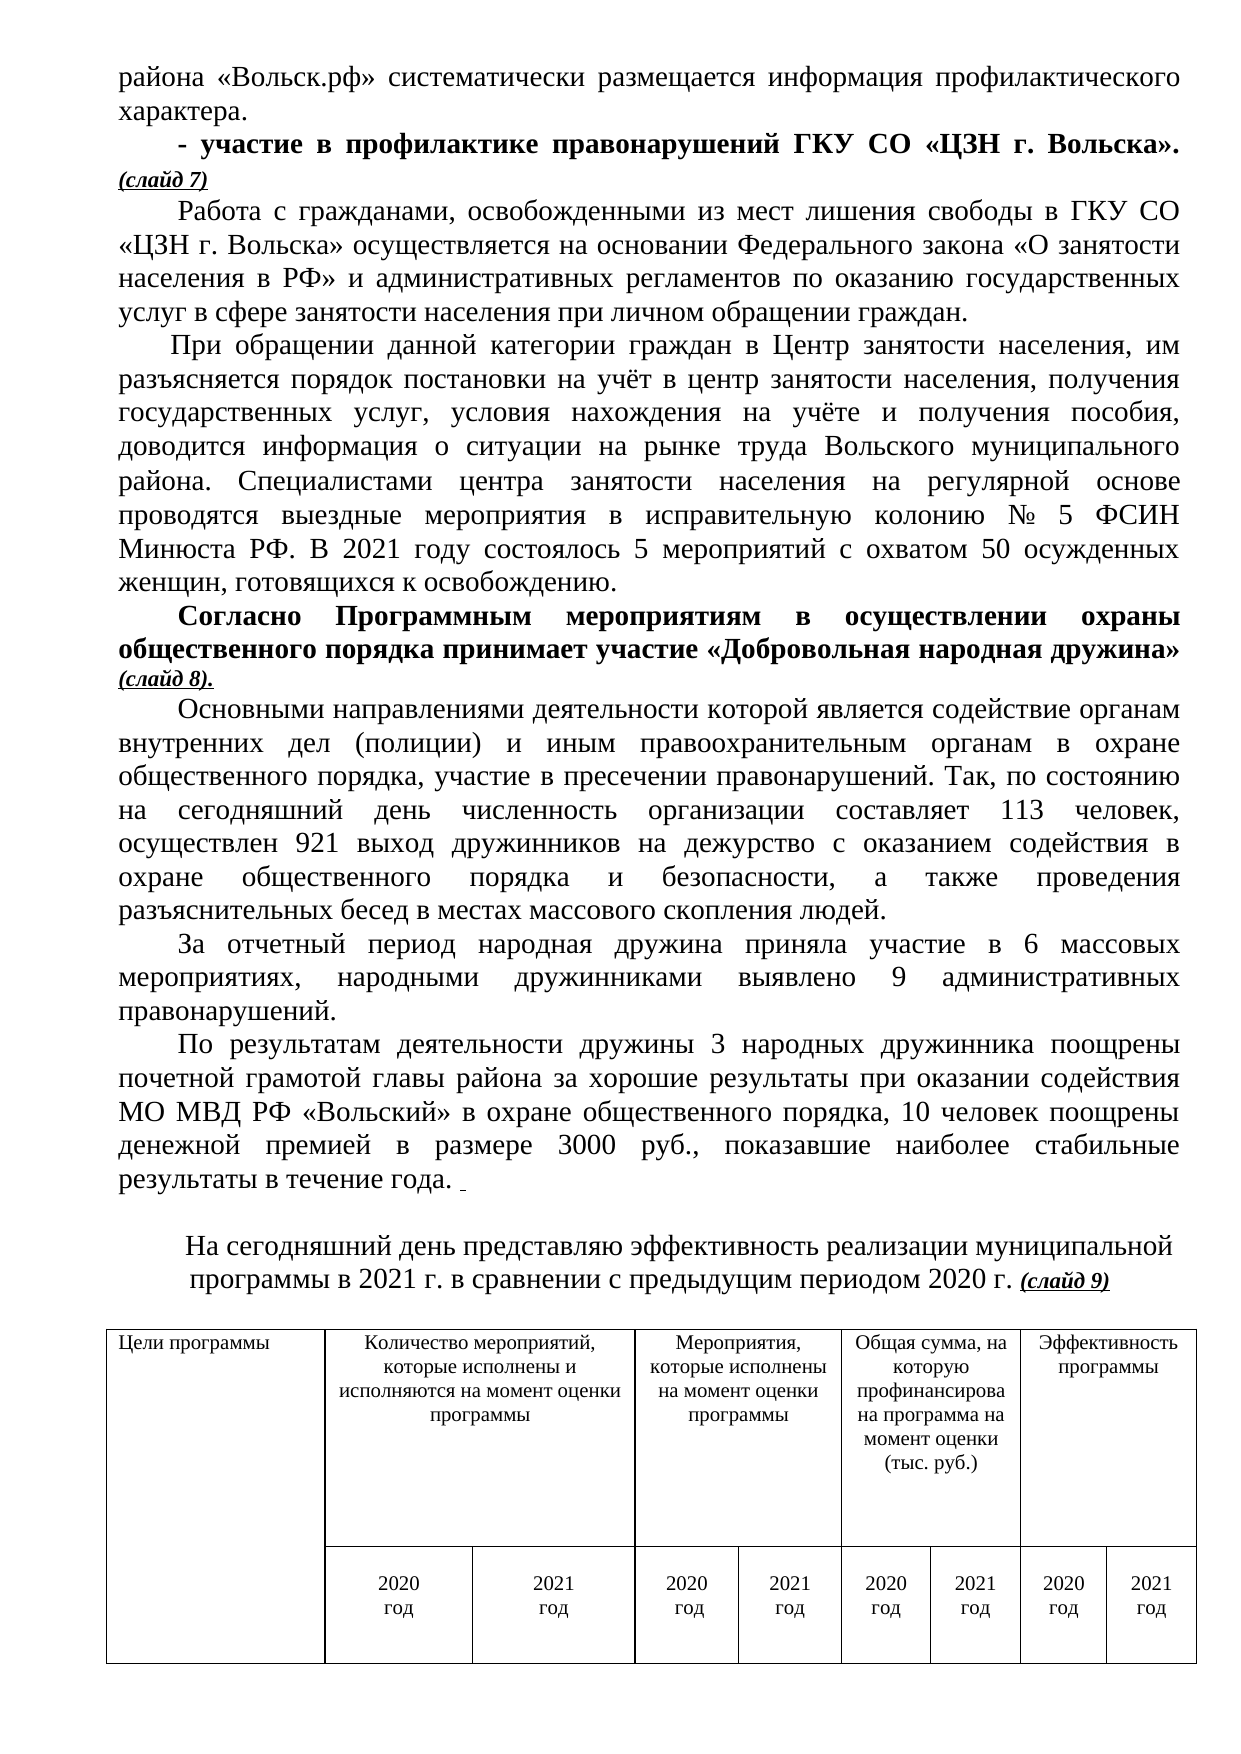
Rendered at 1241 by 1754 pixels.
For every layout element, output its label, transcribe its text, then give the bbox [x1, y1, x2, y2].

table_header Общая сумма, на которую профинансирована программа на момент оценки (тыс. руб.) [842, 1330, 1020, 1546]
text За отчетный период народная дружина приняла участие в 6 массовых мероприятиях, народными дружинниками выявлено 9 административных правонарушений. [118, 926, 1181, 1027]
table_cell 2021 год [931, 1547, 1020, 1663]
text Согласно Программным мероприятиям в осуществлении охраны общественного порядка принимает участие «Добровольная народная дружина» (слайд 8). [118, 598, 1181, 691]
table_header Мероприятия, которые исполнены на момент оценки программы [636, 1330, 841, 1546]
table_cell 2020 год [326, 1547, 472, 1663]
text По результатам деятельности дружины 3 народных дружинника поощрены почетной грамотой главы района за хорошие результаты при оказании содействия МО МВД РФ «Вольский» в охране общественного порядка, 10 человек поощрены денежной премией в размере 3000 руб., показавшие наиболее стабильные результаты в течение года. [118, 1027, 1181, 1194]
text Работа с гражданами, освобожденными из мест лишения свободы в ГКУ СО «ЦЗН г. Вольска» осуществляется на основании Федерального закона «О занятости населения в РФ» и административных регламентов по оказанию государственных услуг в сфере занятости населения при личном обращении граждан. [118, 193, 1181, 327]
text На сегодняшний день представляю эффективность реализации муниципальной программы в 2021 г. в сравнении с предыдущим периодом 2020 г. (слайд 9) [118, 1228, 1181, 1295]
text - участие в профилактике правонарушений ГКУ СО «ЦЗН г. Вольска». (слайд 7) [118, 126, 1181, 193]
table_header Эффективность программы [1021, 1330, 1196, 1546]
table_header Количество мероприятий, которые исполнены и исполняются на момент оценки программы [326, 1330, 634, 1546]
table_cell 2020 год [842, 1547, 930, 1663]
table_cell 2021 год [473, 1547, 634, 1663]
table_cell 2021 год [1107, 1547, 1196, 1663]
table_cell 2020 год [1021, 1547, 1106, 1663]
table_cell 2020 год [636, 1547, 738, 1663]
text Основными направлениями деятельности которой является содействие органам внутренних дел (полиции) и иным правоохранительным органам в охране общественного порядка, участие в пресечении правонарушений. Так, по состоянию на сегодняшний день численность организации составляет 113 человек, осуществлен 921 выход дружинников на дежурство с оказанием содействия в охране общественного порядка и безопасности, а также проведения разъяснительных бесед в местах массового скопления людей. [118, 691, 1181, 926]
table_header Цели программы [107, 1330, 324, 1663]
text При обращении данной категории граждан в Центр занятости населения, им разъясняется порядок постановки на учёт в центр занятости населения, получения государственных услуг, условия нахождения на учёте и получения пособия, доводится информация о ситуации на рынке труда Вольского муниципального района. Специалистами центра занятости населения на регулярной основе проводятся выездные мероприятия в исправительную колонию № 5 ФСИН Минюста РФ. В 2021 году состоялось 5 мероприятий с охватом 50 осужденных женщин, готовящихся к освобождению. [118, 327, 1181, 598]
table_cell 2021 год [739, 1547, 841, 1663]
